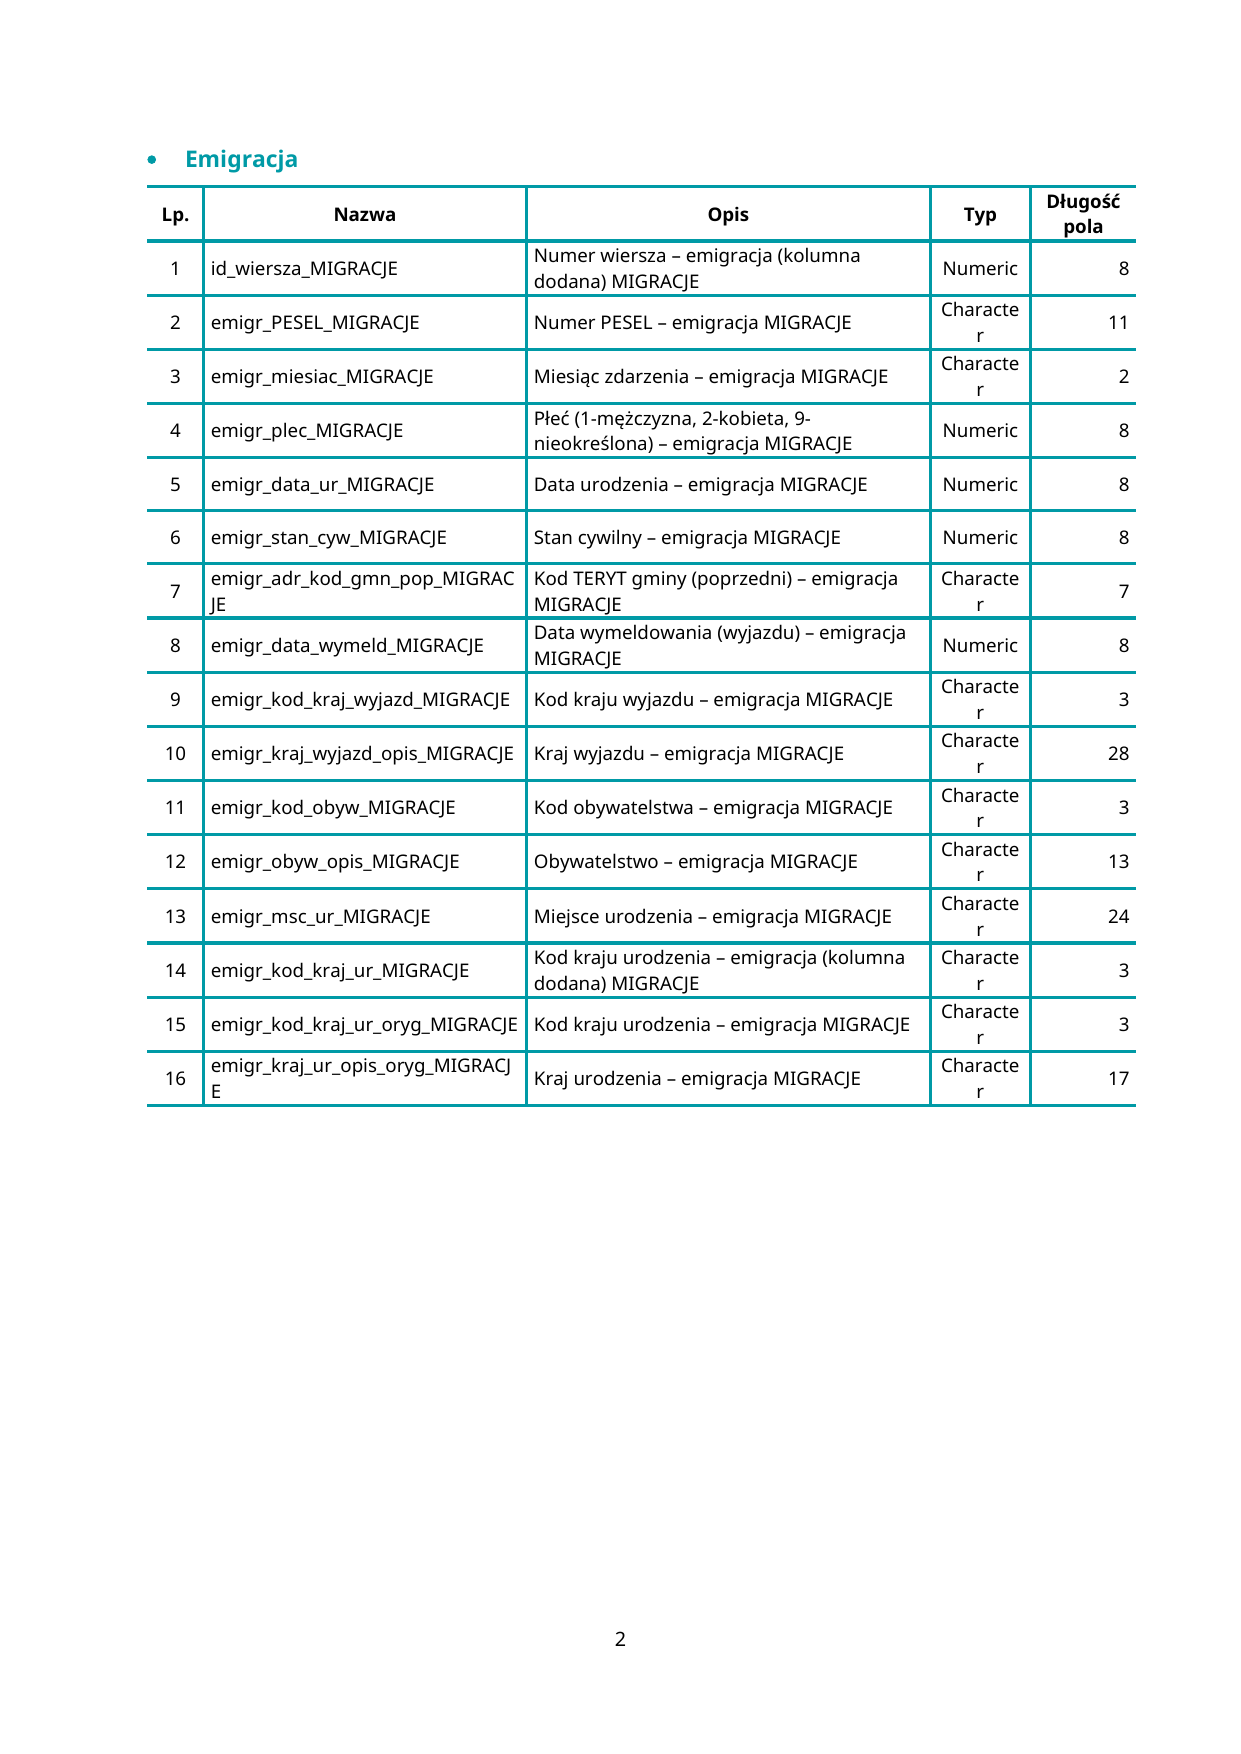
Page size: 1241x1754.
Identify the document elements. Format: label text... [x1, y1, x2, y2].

table_cell emigr_kod_kraj_wyjazd_MIGRACJE [205, 674, 525, 725]
table_cell emigr_PESEL_MIGRACJE [205, 297, 525, 348]
table_cell Numer wiersza – emigracja (kolumna dodana) MIGRACJE [528, 243, 929, 293]
table_cell 3 [1032, 674, 1136, 725]
table_cell Numer PESEL – emigracja MIGRACJE [528, 297, 929, 348]
table_cell Character [932, 297, 1029, 348]
table_cell Kod kraju urodzenia – emigracja MIGRACJE [528, 999, 929, 1050]
table_cell 5 [147, 459, 202, 509]
table_cell Character [932, 351, 1029, 402]
table_cell emigr_kod_obyw_MIGRACJE [205, 782, 525, 833]
table_cell Character [932, 674, 1029, 725]
table_header Nazwa [205, 188, 525, 239]
table_cell 3 [1032, 782, 1136, 833]
table_cell Numeric [932, 405, 1029, 456]
table_cell emigr_adr_kod_gmn_pop_MIGRACJE [205, 565, 525, 616]
table_cell Płeć (1-mężczyzna, 2-kobieta, 9-nieokreślona) – emigracja MIGRACJE [528, 405, 929, 456]
table_cell 8 [1032, 459, 1136, 509]
table_cell 8 [147, 620, 202, 671]
table_header Typ [932, 188, 1029, 239]
table_cell emigr_data_ur_MIGRACJE [205, 459, 525, 509]
table_cell 4 [147, 405, 202, 456]
table_cell emigr_msc_ur_MIGRACJE [205, 890, 525, 941]
table_cell 2 [1032, 351, 1136, 402]
table_cell emigr_miesiac_MIGRACJE [205, 351, 525, 402]
table_cell 12 [147, 836, 202, 887]
table_cell id_wiersza_MIGRACJE [205, 243, 525, 293]
table_cell Data urodzenia – emigracja MIGRACJE [528, 459, 929, 509]
table_cell 15 [147, 999, 202, 1050]
table_cell Numeric [932, 620, 1029, 671]
table_cell emigr_stan_cyw_MIGRACJE [205, 512, 525, 562]
table_cell Kod kraju wyjazdu – emigracja MIGRACJE [528, 674, 929, 725]
table_cell 3 [1032, 945, 1136, 996]
table_cell Numeric [932, 243, 1029, 293]
table_cell 3 [1032, 999, 1136, 1050]
table_cell 8 [1032, 620, 1136, 671]
table_cell 11 [147, 782, 202, 833]
table_cell 1 [147, 243, 202, 293]
table_cell Character [932, 565, 1029, 616]
table_cell Character [932, 890, 1029, 941]
table_cell emigr_kod_kraj_ur_MIGRACJE [205, 945, 525, 996]
table_cell 13 [147, 890, 202, 941]
table_cell 16 [147, 1053, 202, 1104]
table_cell Kod obywatelstwa – emigracja MIGRACJE [528, 782, 929, 833]
table_cell Numeric [932, 459, 1029, 509]
table_cell 2 [147, 297, 202, 348]
table_cell 7 [147, 565, 202, 616]
table_cell Kraj wyjazdu – emigracja MIGRACJE [528, 728, 929, 779]
table_cell Obywatelstwo – emigracja MIGRACJE [528, 836, 929, 887]
table_cell Stan cywilny – emigracja MIGRACJE [528, 512, 929, 562]
table_cell 3 [147, 351, 202, 402]
table_cell Character [932, 836, 1029, 887]
table_cell Miejsce urodzenia – emigracja MIGRACJE [528, 890, 929, 941]
table_cell Character [932, 782, 1029, 833]
table_cell emigr_plec_MIGRACJE [205, 405, 525, 456]
table_cell Character [932, 728, 1029, 779]
table_cell emigr_data_wymeld_MIGRACJE [205, 620, 525, 671]
table_cell Kraj urodzenia – emigracja MIGRACJE [528, 1053, 929, 1104]
table_cell 10 [147, 728, 202, 779]
table_cell emigr_obyw_opis_MIGRACJE [205, 836, 525, 887]
table_cell 8 [1032, 243, 1136, 293]
table_cell 8 [1032, 512, 1136, 562]
table_cell 17 [1032, 1053, 1136, 1104]
table_cell 7 [1032, 565, 1136, 616]
table_cell Character [932, 1053, 1029, 1104]
table_header Lp. [147, 188, 202, 239]
table_header Długość pola [1032, 188, 1136, 239]
table_cell Character [932, 999, 1029, 1050]
table_cell 6 [147, 512, 202, 562]
table_header Opis [528, 188, 929, 239]
table_cell Kod kraju urodzenia – emigracja (kolumna dodana) MIGRACJE [528, 945, 929, 996]
list Emigracja [148, 148, 1093, 173]
table_cell emigr_kod_kraj_ur_oryg_MIGRACJE [205, 999, 525, 1050]
table_cell 11 [1032, 297, 1136, 348]
table_cell 13 [1032, 836, 1136, 887]
table_cell 9 [147, 674, 202, 725]
table_cell Miesiąc zdarzenia – emigracja MIGRACJE [528, 351, 929, 402]
table_cell Data wymeldowania (wyjazdu) – emigracja MIGRACJE [528, 620, 929, 671]
table_cell 14 [147, 945, 202, 996]
table_cell Kod TERYT gminy (poprzedni) – emigracja MIGRACJE [528, 565, 929, 616]
table_cell 8 [1032, 405, 1136, 456]
table_cell Character [932, 945, 1029, 996]
table_cell emigr_kraj_ur_opis_oryg_MIGRACJE [205, 1053, 525, 1104]
table_cell 24 [1032, 890, 1136, 941]
table_cell Numeric [932, 512, 1029, 562]
table_cell emigr_kraj_wyjazd_opis_MIGRACJE [205, 728, 525, 779]
table_cell 28 [1032, 728, 1136, 779]
